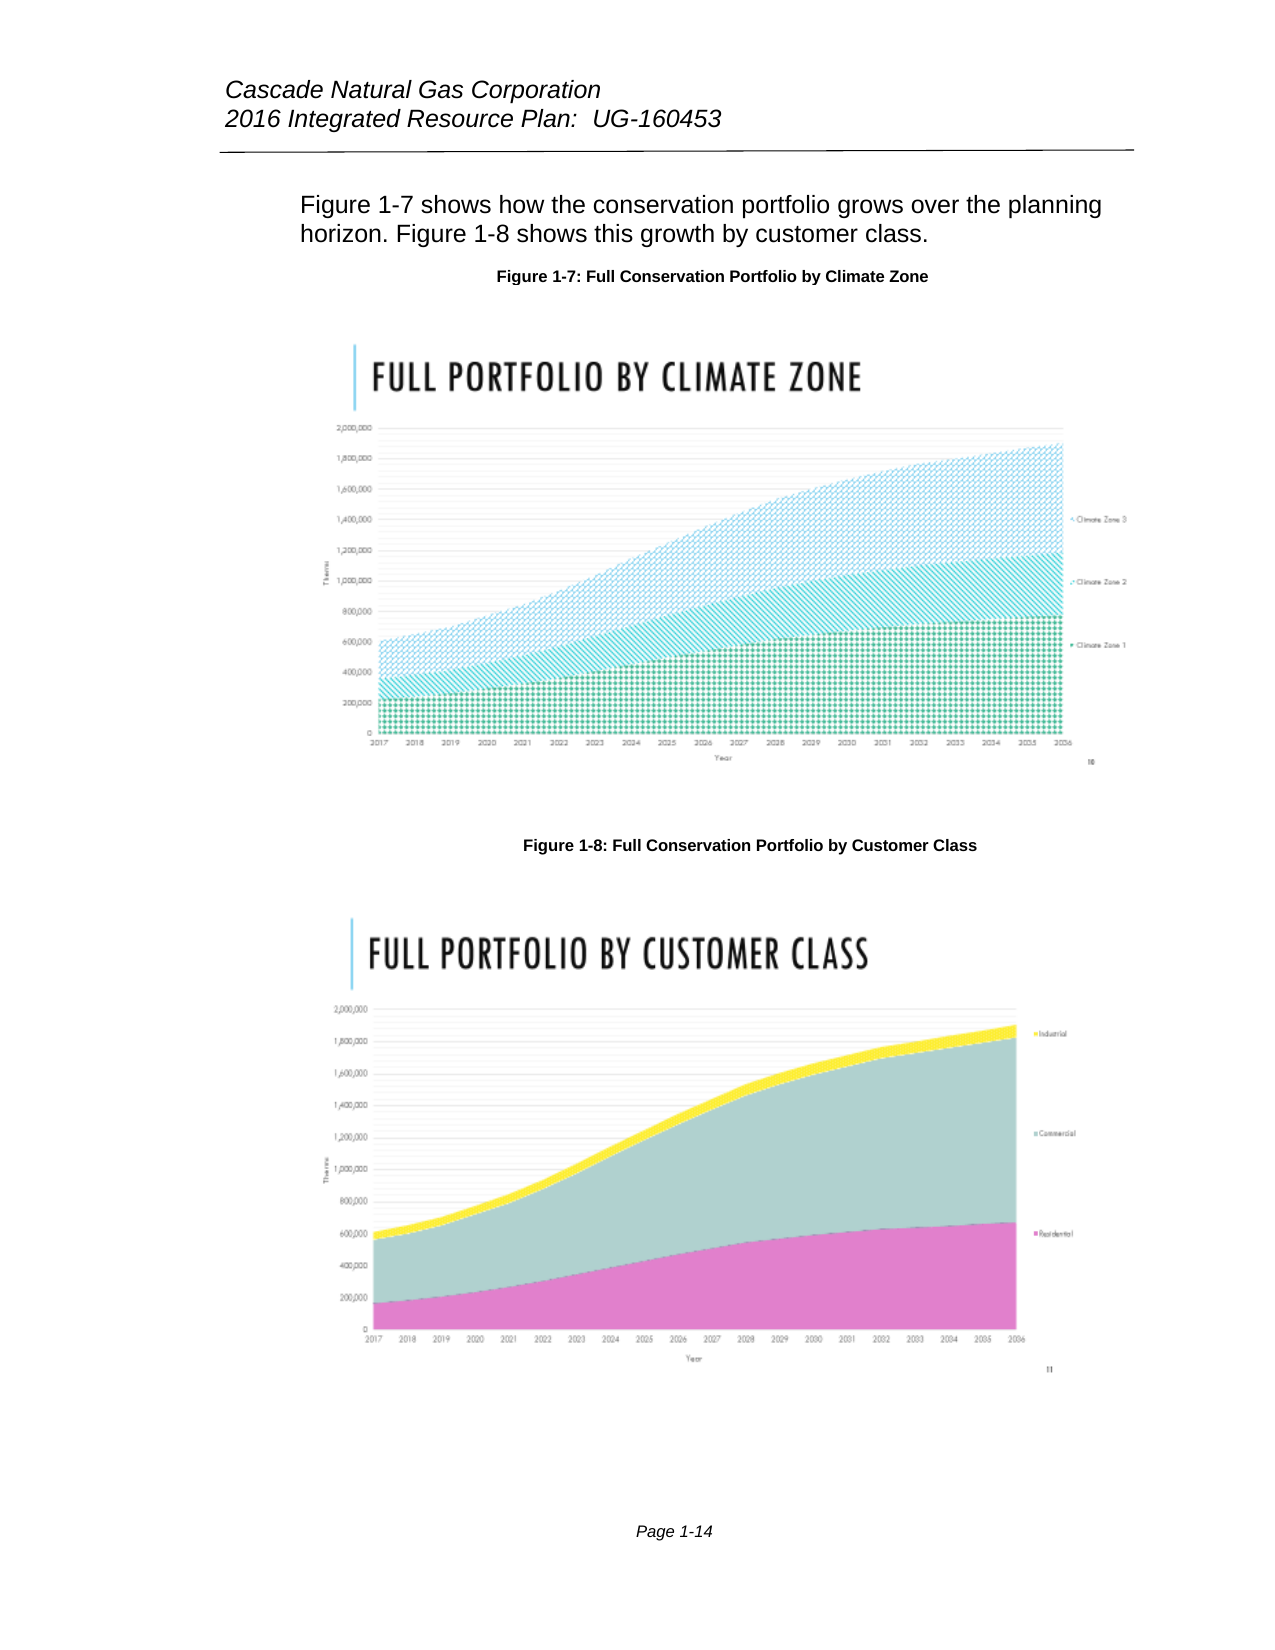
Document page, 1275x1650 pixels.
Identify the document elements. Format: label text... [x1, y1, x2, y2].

text Figure 1-8: Full Conservation Portfolio by Customer Class [300, 836, 1125, 855]
picture [300, 855, 1133, 1389]
picture [300, 285, 1179, 780]
text Figure 1-7: Full Conservation Portfolio by Climate Zone [300, 267, 1125, 285]
text Figure 1-7 shows how the conservation portfolio grows over the planning horizon. Figure 1-8 shows this growth by customer class. [300, 190, 1125, 247]
